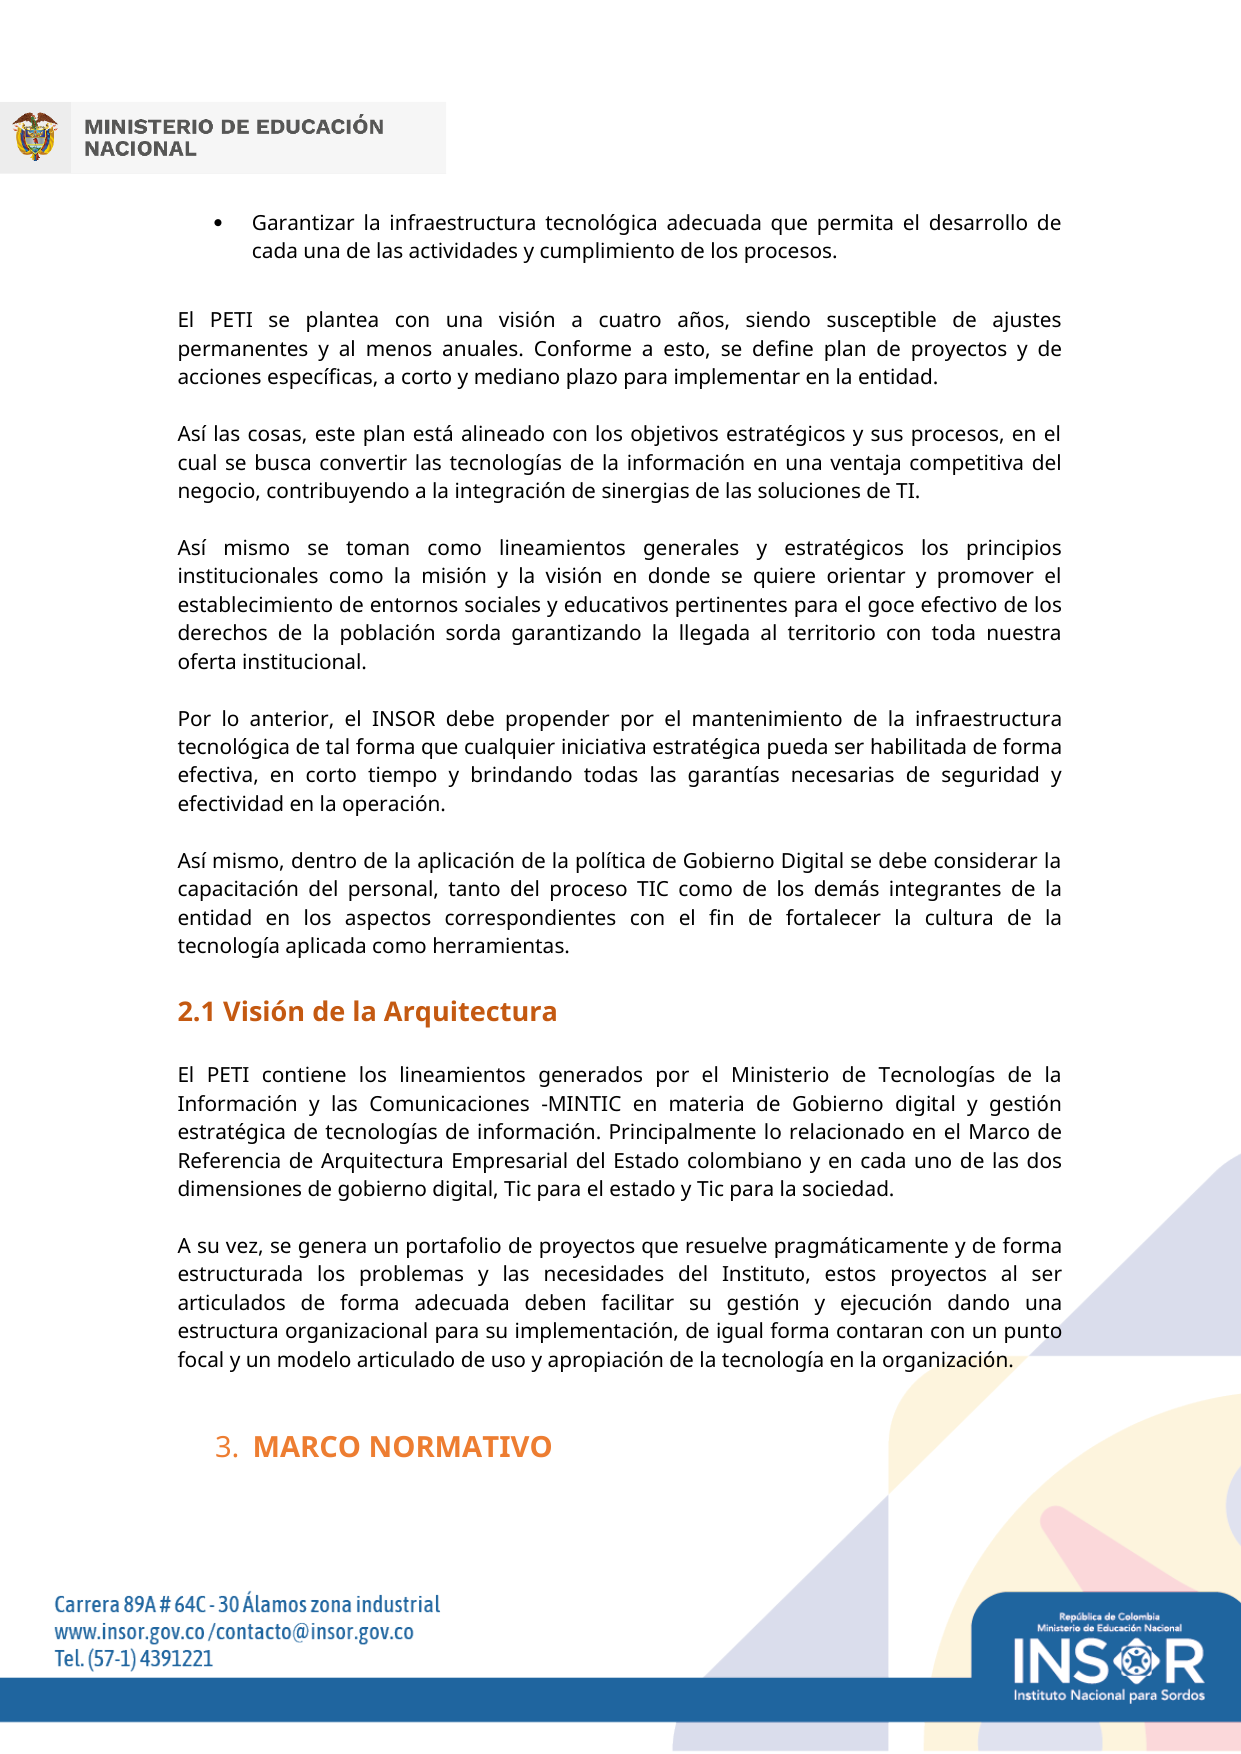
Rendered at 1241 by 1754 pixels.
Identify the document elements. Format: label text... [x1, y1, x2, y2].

text A su vez, se genera un portafolio de proyectos que resuelve pragmáticamente y de forma estructurada los problemas y las necesidades del Instituto, estos proyectos al ser articulados de forma adecuada deben facilitar su gestión y ejecución dando una estructura organizacional para su implementación, de igual forma contaran con un punto focal y un modelo articulado de uso y apropiación de la tecnología en la organización. [177, 1231, 1063, 1373]
text Así mismo, dentro de la aplicación de la política de Gobierno Digital se debe considerar la capacitación del personal, tanto del proceso TIC como de los demás integrantes de la entidad en los aspectos correspondientes con el fin de fortalecer la cultura de la tecnología aplicada como herramientas. [177, 846, 1063, 959]
picture [0, 0, 1241, 1754]
text El PETI contiene los lineamientos generados por el Ministerio de Tecnologías de la Información y las Comunicaciones -MINTIC en materia de Gobierno digital y gestión estratégica de tecnologías de información. Principalmente lo relacionado en el Marco de Referencia de Arquitectura Empresarial del Estado colombiano y en cada uno de las dos dimensiones de gobierno digital, Tic para el estado y Tic para la sociedad. [177, 1060, 1063, 1203]
text El PETI se plantea con una visión a cuatro años, siendo susceptible de ajustes permanentes y al menos anuales. Conforme a esto, se define plan de proyectos y de acciones específicas, a corto y mediano plazo para implementar en la entidad. [177, 306, 1063, 391]
text Así las cosas, este plan está alineado con los objetivos estratégicos y sus procesos, en el cual se busca convertir las tecnologías de la información en una ventaja competitiva del negocio, contribuyendo a la integración de sinergias de las soluciones de TI. [177, 419, 1063, 504]
text Así mismo se toman como lineamientos generales y estratégicos los principios institucionales como la misión y la visión en donde se quiere orientar y promover el establecimiento de entornos sociales y educativos pertinentes para el goce efectivo de los derechos de la población sorda garantizando la llegada al territorio con toda nuestra oferta institucional. [177, 533, 1063, 675]
subtitle 2.1 Visión de la Arquitectura [177, 992, 1063, 1029]
text Por lo anterior, el INSOR debe propender por el mantenimiento de la infraestructura tecnológica de tal forma que cualquier iniciativa estratégica pueda ser habilitada de forma efectiva, en corto tiempo y brindando todas las garantías necesarias de seguridad y efectividad en la operación. [177, 704, 1063, 817]
list Garantizar la infraestructura tecnológica adecuada que permita el desarrollo de cada una de las actividades y cumplimiento de los procesos. [214, 208, 1063, 264]
subtitle MARCO NORMATIVO [215, 1427, 1063, 1466]
